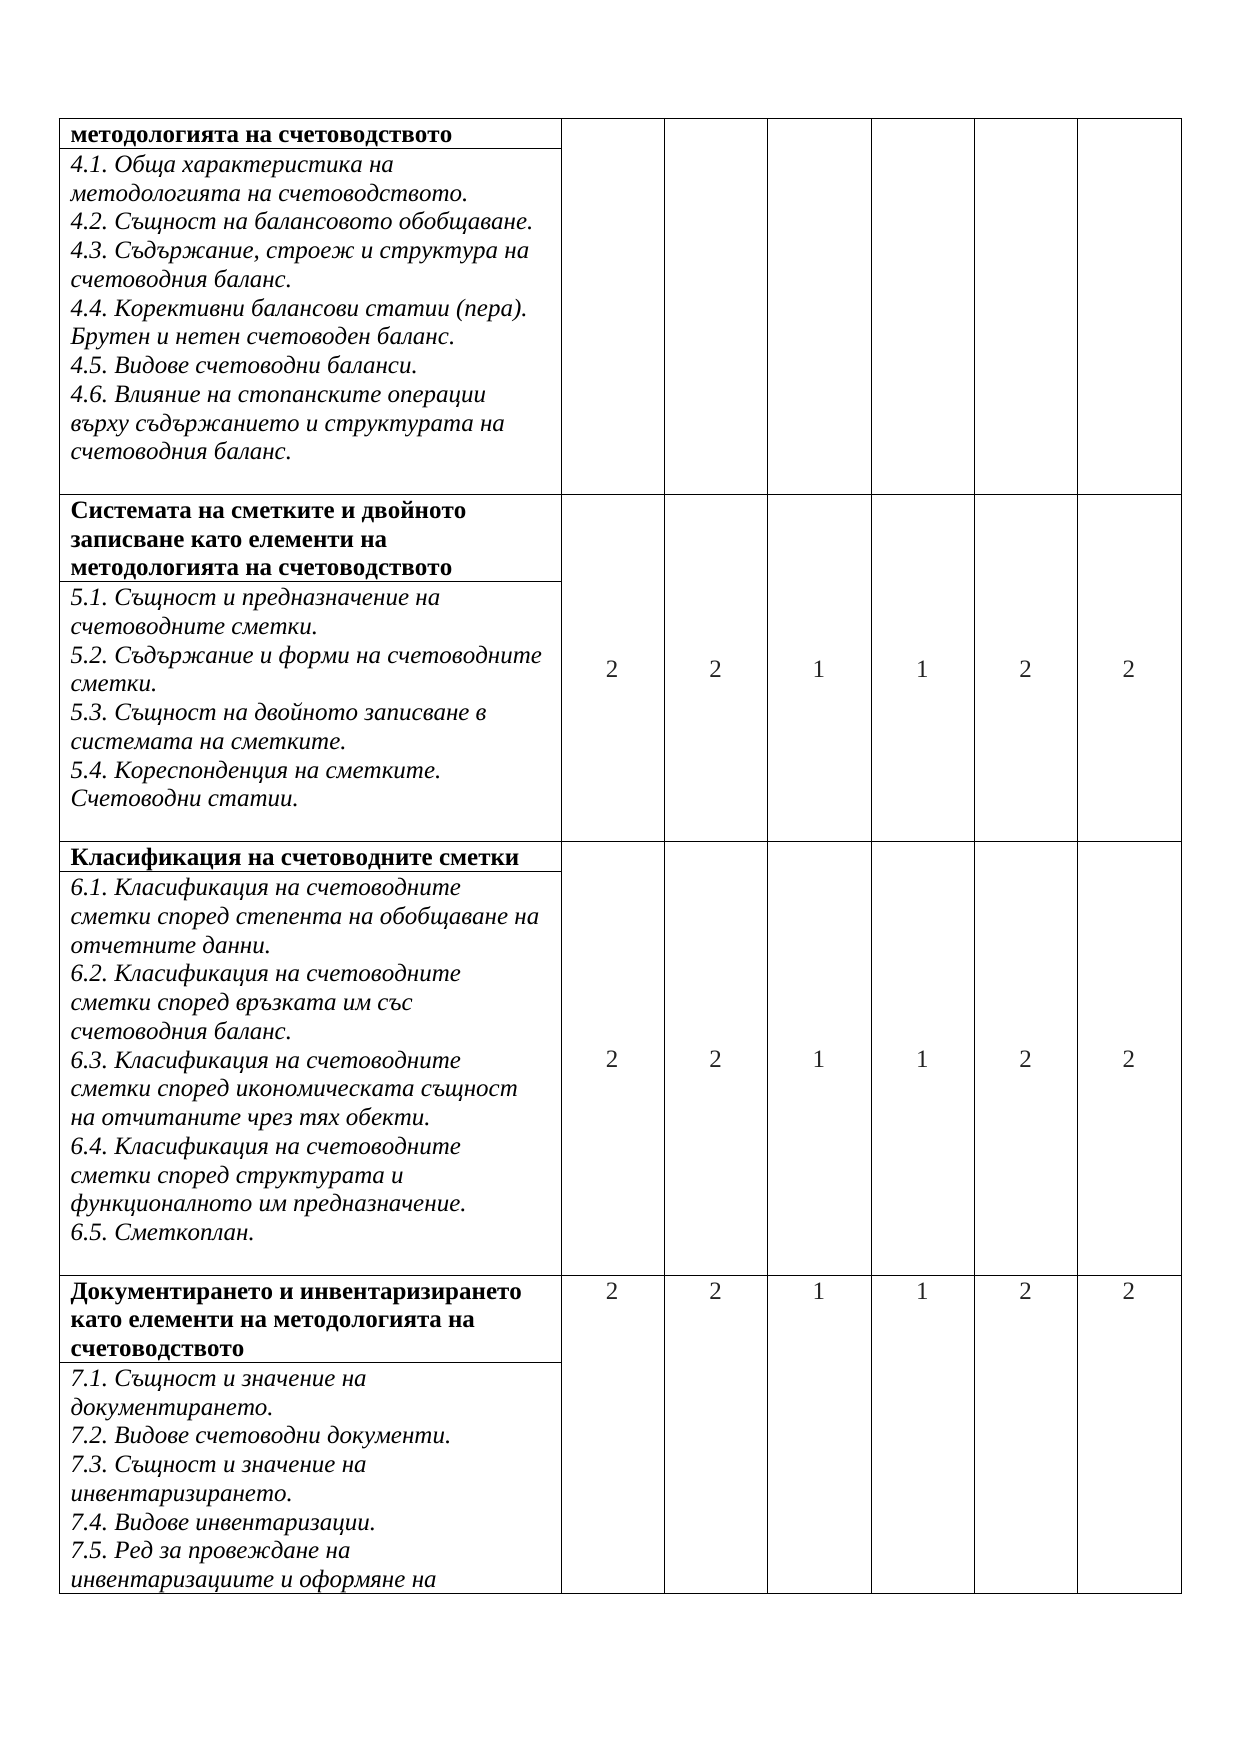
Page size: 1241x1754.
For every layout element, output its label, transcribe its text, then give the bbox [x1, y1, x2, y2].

table_cell ${temi#7}Документирането и инвентаризирането като елементи на методологията на счетоводството [60, 1276, 561, 1362]
table_cell 6.1. Класификация на счетоводните сметки според степента на обобщаване на отчетните данни. 6.2. Класификация на счетоводните сметки според връзката им със счетоводния баланс. 6.3. Класификация на счетоводните сметки според икономическата същност на отчитаните чрез тях обекти. 6.4. Класификация на счетоводните сметки според структурата и функционалното им предназначение. 6.5. Сметкоплан. [60, 872, 561, 1275]
table_cell 2 [1078, 1276, 1181, 1593]
table_cell 1 [872, 1276, 974, 1593]
table_cell 4.1. Обща характеристика на методологията на счетоводството. 4.2. Същност на балансовото обобщаване. 4.3. Съдържание, строеж и структура на счетоводния баланс. 4.4. Корективни балансови статии (пера). Брутен и нетен счетоводен баланс. 4.5. Видове счетоводни баланси. 4.6. Влияние на стопанските операции върху съдържанието и структурата на счетоводния баланс. [60, 149, 561, 494]
table_cell 2 [975, 842, 1077, 1275]
table_cell 1 [768, 119, 871, 494]
table_cell 2 [665, 119, 767, 494]
table_cell 2 [1078, 119, 1181, 494]
table_cell 1 [872, 119, 974, 494]
table_cell ${temi#6}Класификация на счетоводните сметки [60, 842, 561, 871]
table_cell 2 [665, 1276, 767, 1593]
table_cell 5.1. Същност и предназначение на счетоводните сметки. 5.2. Съдържание и форми на счетоводните сметки. 5.3. Същност на двойното записване в системата на сметките. 5.4. Кореспонденция на сметките. Счетоводни статии. [60, 582, 561, 841]
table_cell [60, 119, 561, 148]
table_cell 2 [975, 1276, 1077, 1593]
table_cell 1 [768, 495, 871, 841]
table_cell 2 [562, 1276, 664, 1593]
table_cell 2 [665, 495, 767, 841]
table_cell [60, 1363, 561, 1593]
table_cell 1 [872, 495, 974, 841]
table_cell 2 [1078, 842, 1181, 1275]
table_cell 2 [665, 842, 767, 1275]
table_cell 2 [562, 119, 664, 494]
table_cell 2 [1078, 495, 1181, 841]
table_cell ${temi#5}Системата на сметките и двойното записване като елементи на методологията на счетоводството [60, 495, 561, 581]
table_cell 2 [562, 495, 664, 841]
table_cell 2 [562, 842, 664, 1275]
table_cell 1 [768, 842, 871, 1275]
table_cell 1 [872, 842, 974, 1275]
table_cell 2 [975, 495, 1077, 841]
table_cell 1 [768, 1276, 871, 1593]
table_cell 2 [975, 119, 1077, 494]
